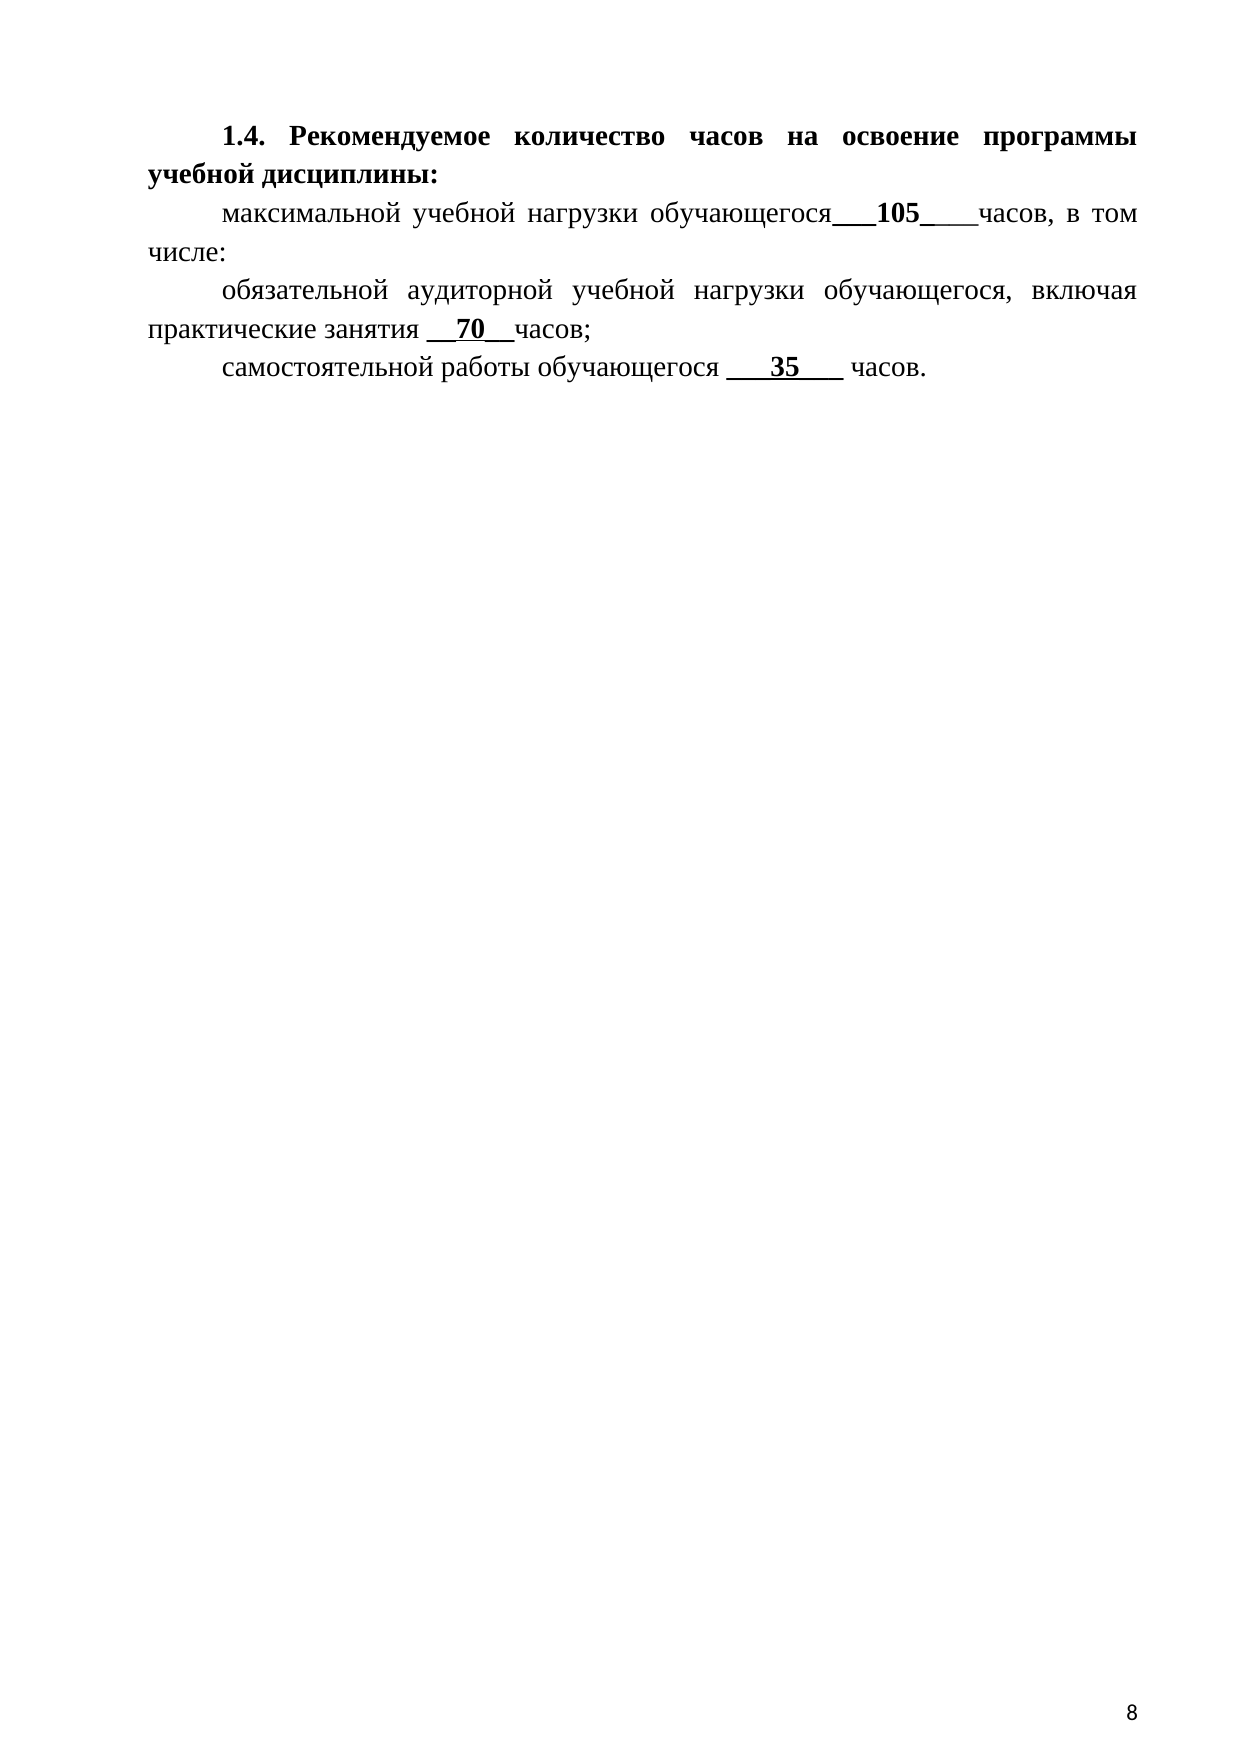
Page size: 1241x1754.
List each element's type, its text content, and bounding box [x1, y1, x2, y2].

text максимальной учебной нагрузки обучающегося___105____часов, в том числе: [148, 195, 1138, 267]
text самостоятельной работы обучающегося ___35___ часов. [148, 349, 1138, 383]
text обязательной аудиторной учебной нагрузки обучающегося, включая практические занятия __70__часов; [148, 272, 1138, 344]
text 1.4. Рекомендуемое количество часов на освоение программы учебной дисциплины: [148, 118, 1138, 190]
